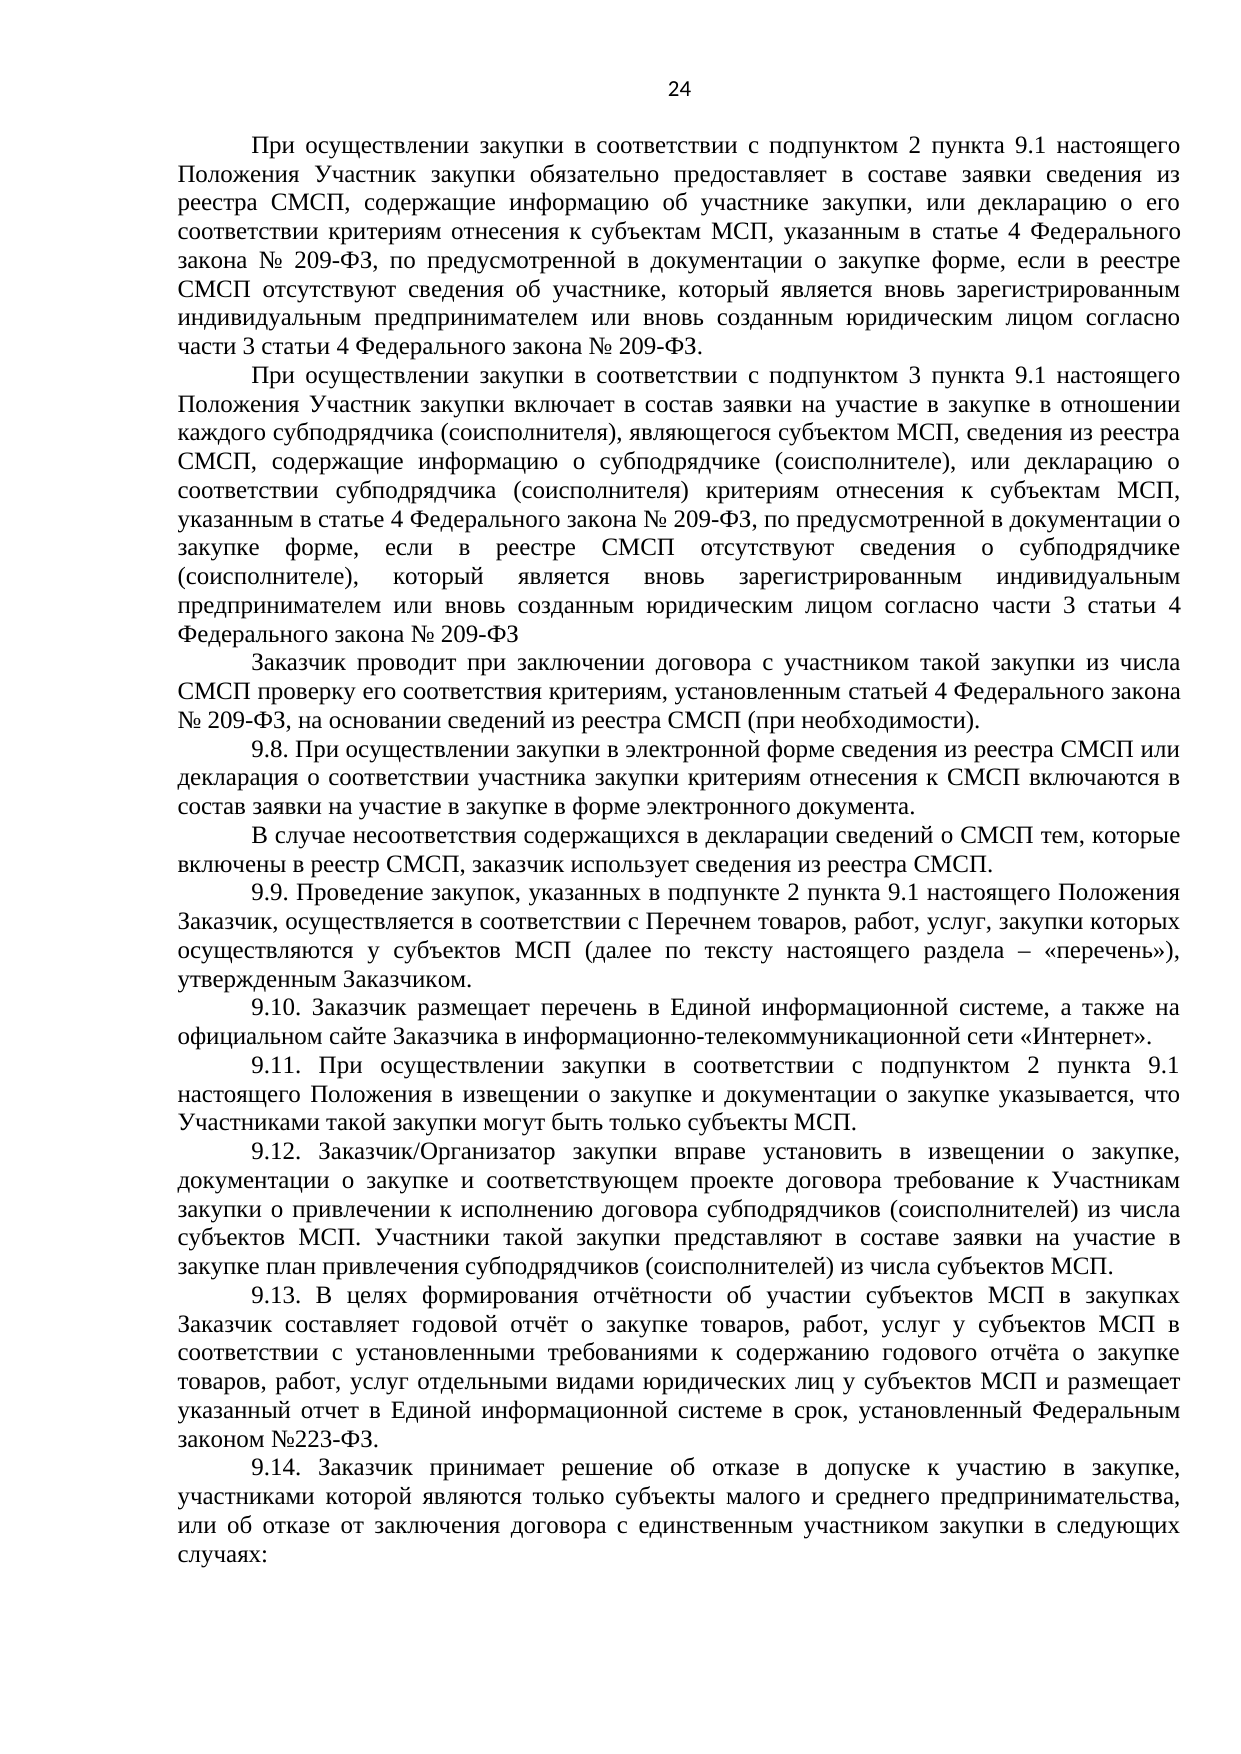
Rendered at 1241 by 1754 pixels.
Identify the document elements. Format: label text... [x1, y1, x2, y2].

text 9.13. В целях формирования отчётности об участии субъектов МСП в закупках Заказчик составляет годовой отчёт о закупке товаров, работ, услуг у субъектов МСП в соответствии с установленными требованиями к содержанию годового отчёта о закупке товаров, работ, услуг отдельными видами юридических лиц у субъектов МСП и размещает указанный отчет в Единой информационной системе в срок, установленный Федеральным законом №223-ФЗ. [177, 1280, 1181, 1452]
text 9.9. Проведение закупок, указанных в подпункте 2 пункта 9.1 настоящего Положения Заказчик, осуществляется в соответствии с Перечнем товаров, работ, услуг, закупки которых осуществляются у субъектов МСП (далее по тексту настоящего раздела – «перечень»), утвержденным Заказчиком. [177, 877, 1181, 992]
text 9.10. Заказчик размещает перечень в Единой информационной системе, а также на официальном сайте Заказчика в информационно-телекоммуникационной сети «Интернет». [177, 992, 1181, 1050]
text 9.12. Заказчик/Организатор закупки вправе установить в извещении о закупке, документации о закупке и соответствующем проекте договора требование к Участникам закупки о привлечении к исполнению договора субподрядчиков (соисполнителей) из числа субъектов МСП. Участники такой закупки представляют в составе заявки на участие в закупке план привлечения субподрядчиков (соисполнителей) из числа субъектов МСП. [177, 1136, 1181, 1280]
text В случае несоответствия содержащихся в декларации сведений о СМСП тем, которые включены в реестр СМСП, заказчик использует сведения из реестра СМСП. [177, 820, 1181, 877]
text При осуществлении закупки в соответствии с подпунктом 2 пункта 9.1 настоящего Положения Участник закупки обязательно предоставляет в составе заявки сведения из реестра СМСП, содержащие информацию об участнике закупки, или декларацию о его соответствии критериям отнесения к субъектам МСП, указанным в статье 4 Федерального закона № 209-ФЗ, по предусмотренной в документации о закупке форме, если в реестре СМСП отсутствуют сведения об участнике, который является вновь зарегистрированным индивидуальным предпринимателем или вновь созданным юридическим лицом согласно части 3 статьи 4 Федерального закона № 209-ФЗ. [177, 130, 1181, 360]
text 9.14. Заказчик принимает решение об отказе в допуске к участию в закупке, участниками которой являются только субъекты малого и среднего предпринимательства, или об отказе от заключения договора с единственным участником закупки в следующих случаях: [177, 1452, 1181, 1567]
text При осуществлении закупки в соответствии с подпунктом 3 пункта 9.1 настоящего Положения Участник закупки включает в состав заявки на участие в закупке в отношении каждого субподрядчика (соисполнителя), являющегося субъектом МСП, сведения из реестра СМСП, содержащие информацию о субподрядчике (соисполнителе), или декларацию о соответствии субподрядчика (соисполнителя) критериям отнесения к субъектам МСП, указанным в статье 4 Федерального закона № 209-ФЗ, по предусмотренной в документации о закупке форме, если в реестре СМСП отсутствуют сведения о субподрядчике (соисполнителе), который является вновь зарегистрированным индивидуальным предпринимателем или вновь созданным юридическим лицом согласно части 3 статьи 4 Федерального закона № 209-ФЗ [177, 360, 1181, 647]
text 9.8. При осуществлении закупки в электронной форме сведения из реестра СМСП или декларация о соответствии участника закупки критериям отнесения к СМСП включаются в состав заявки на участие в закупке в форме электронного документа. [177, 734, 1181, 820]
text Заказчик проводит при заключении договора с участником такой закупки из числа СМСП проверку его соответствия критериям, установленным статьей 4 Федерального закона № 209-ФЗ, на основании сведений из реестра СМСП (при необходимости). [177, 647, 1181, 734]
text 9.11. При осуществлении закупки в соответствии с подпунктом 2 пункта 9.1 настоящего Положения в извещении о закупке и документации о закупке указывается, что Участниками такой закупки могут быть только субъекты МСП. [177, 1050, 1181, 1136]
